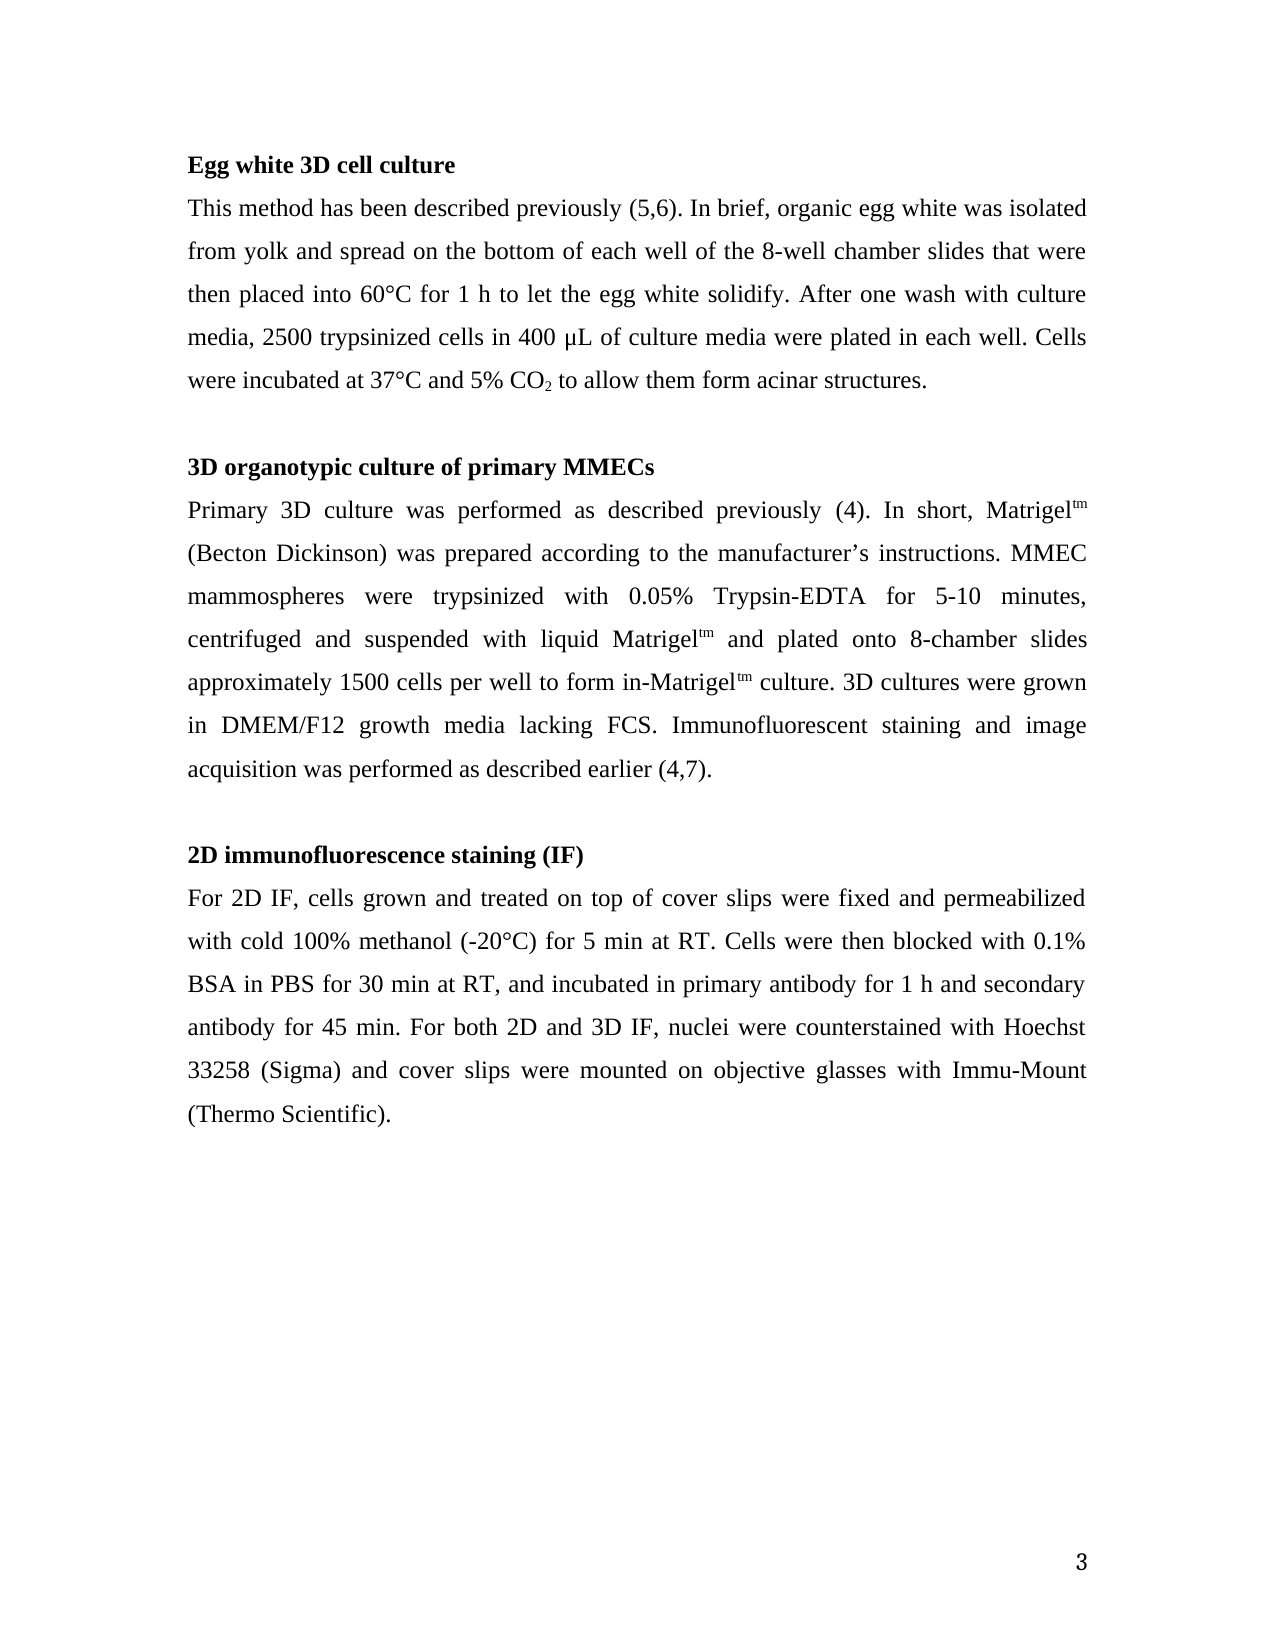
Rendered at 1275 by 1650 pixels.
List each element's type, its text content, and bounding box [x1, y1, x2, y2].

text Primary 3D culture was performed as described previously (4). In short, Matrigeltm (Becton Dickinson) was prepared according to the manufacturer’s instructions. MMEC mammospheres were trypsinized with 0.05% Trypsin-EDTA for 5-10 minutes, centrifuged and suspended with liquid Matrigeltm and plated onto 8-chamber slides approximately 1500 cells per well to form in-Matrigeltm culture. 3D cultures were grown in DMEM/F12 growth media lacking FCS. Immunofluorescent staining and image acquisition was performed as described earlier (4,7). [187, 495, 1087, 782]
text For 2D IF, cells grown and treated on top of cover slips were fixed and permeabilized with cold 100% methanol (-20°C) for 5 min at RT. Cells were then blocked with 0.1% BSA in PBS for 30 min at RT, and incubated in primary antibody for 1 h and secondary antibody for 45 min. For both 2D and 3D IF, nuclei were counterstained with Hoechst 33258 (Sigma) and cover slips were mounted on objective glasses with Immu-Mount (Thermo Scientific). [187, 883, 1087, 1127]
text 3D organotypic culture of primary MMECs [187, 452, 1087, 481]
text This method has been described previously (5,6). In brief, organic egg white was isolated from yolk and spread on the bottom of each well of the 8-well chamber slides that were then placed into 60°C for 1 h to let the egg white solidify. After one wash with culture media, 2500 trypsinized cells in 400 μL of culture media were plated in each well. Cells were incubated at 37°C and 5% CO2 to allow them form acinar structures. [187, 193, 1087, 394]
text 2D immunofluorescence staining (IF) [187, 840, 1087, 869]
text Egg white 3D cell culture [187, 150, 1087, 179]
